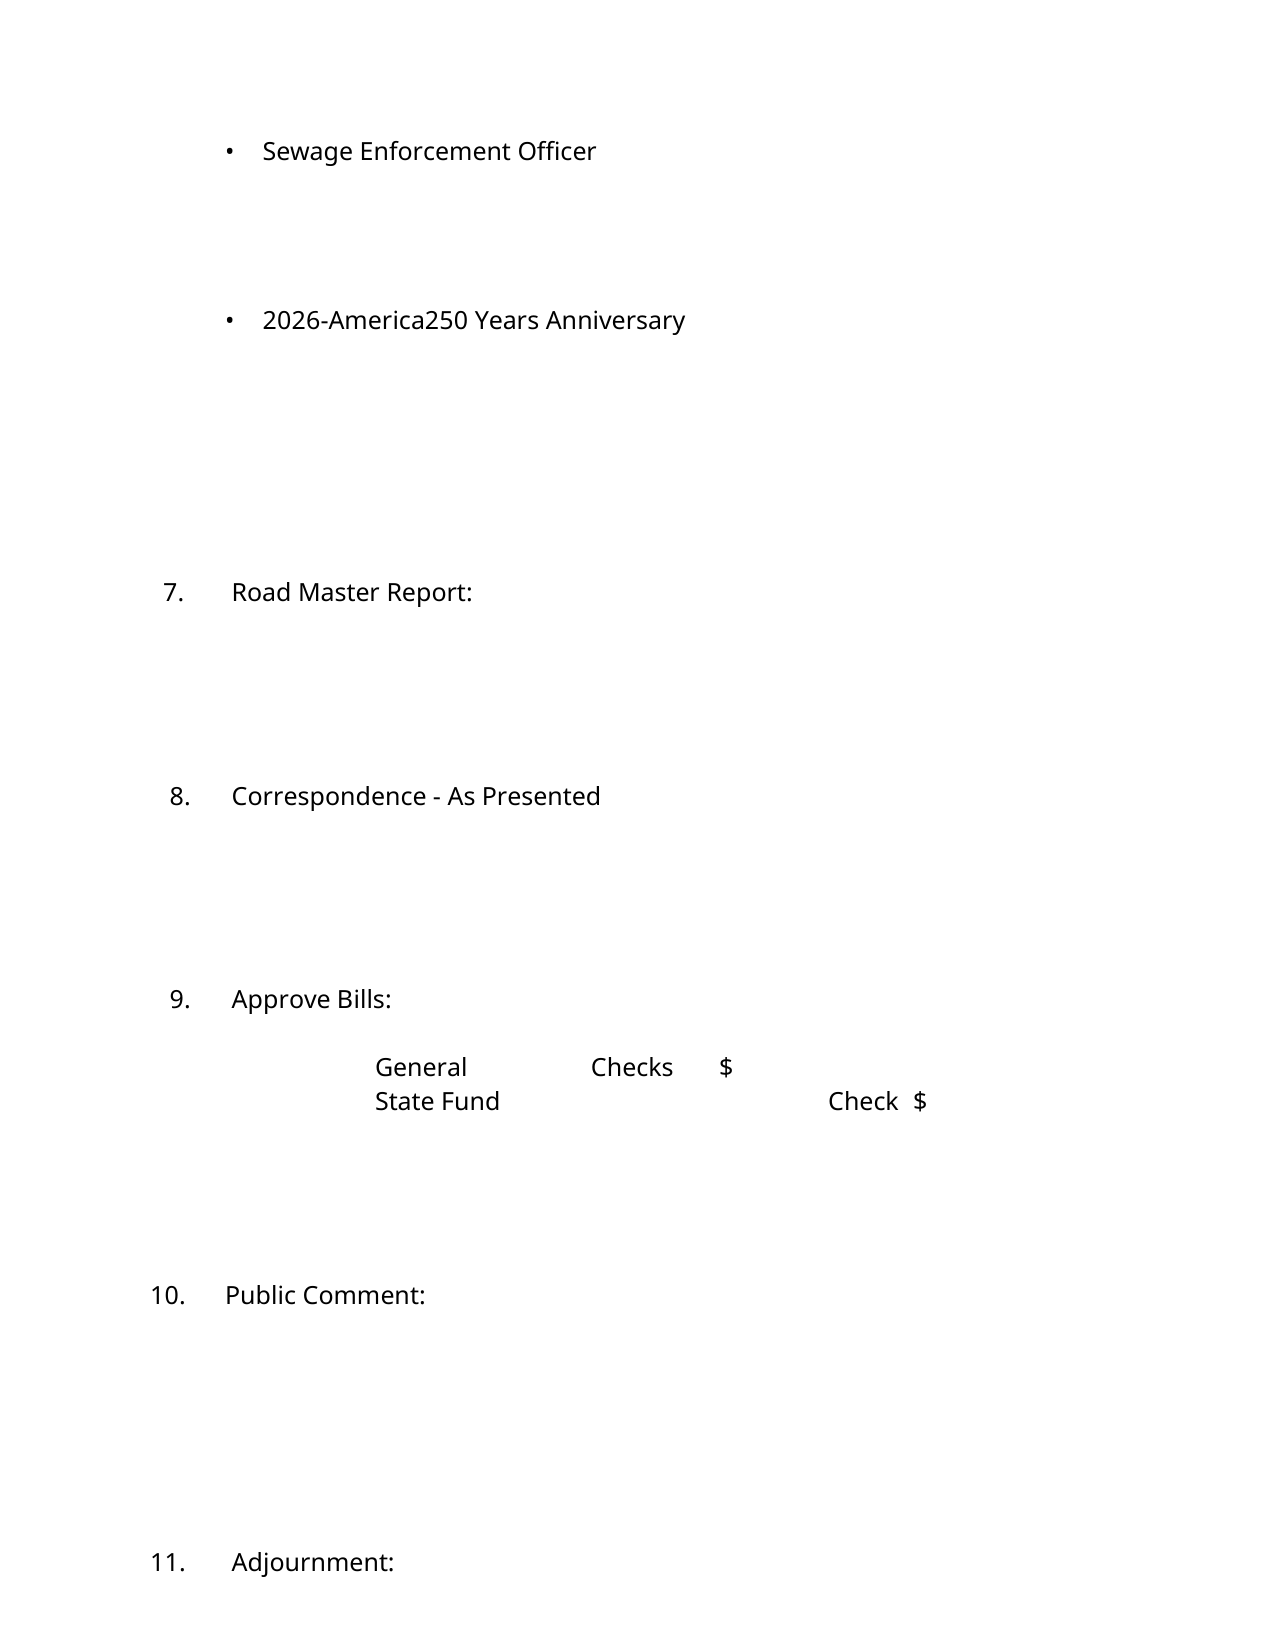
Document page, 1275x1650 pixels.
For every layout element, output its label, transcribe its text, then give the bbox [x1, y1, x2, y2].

list 2026-America250 Years Anniversary [225, 303, 1125, 337]
text State Fund Check $ [375, 1084, 1125, 1118]
list 8. Correspondence - As Presented [150, 779, 1125, 813]
text 7. Road Master Report: [150, 575, 1125, 609]
list Sewage Enforcement Officer [225, 133, 1125, 167]
text 10. Public Comment: [150, 1278, 1125, 1312]
text 11. Adjournment: [150, 1545, 1125, 1579]
text 9. Approve Bills: [150, 982, 1125, 1016]
text General Checks $ [375, 1050, 1125, 1084]
